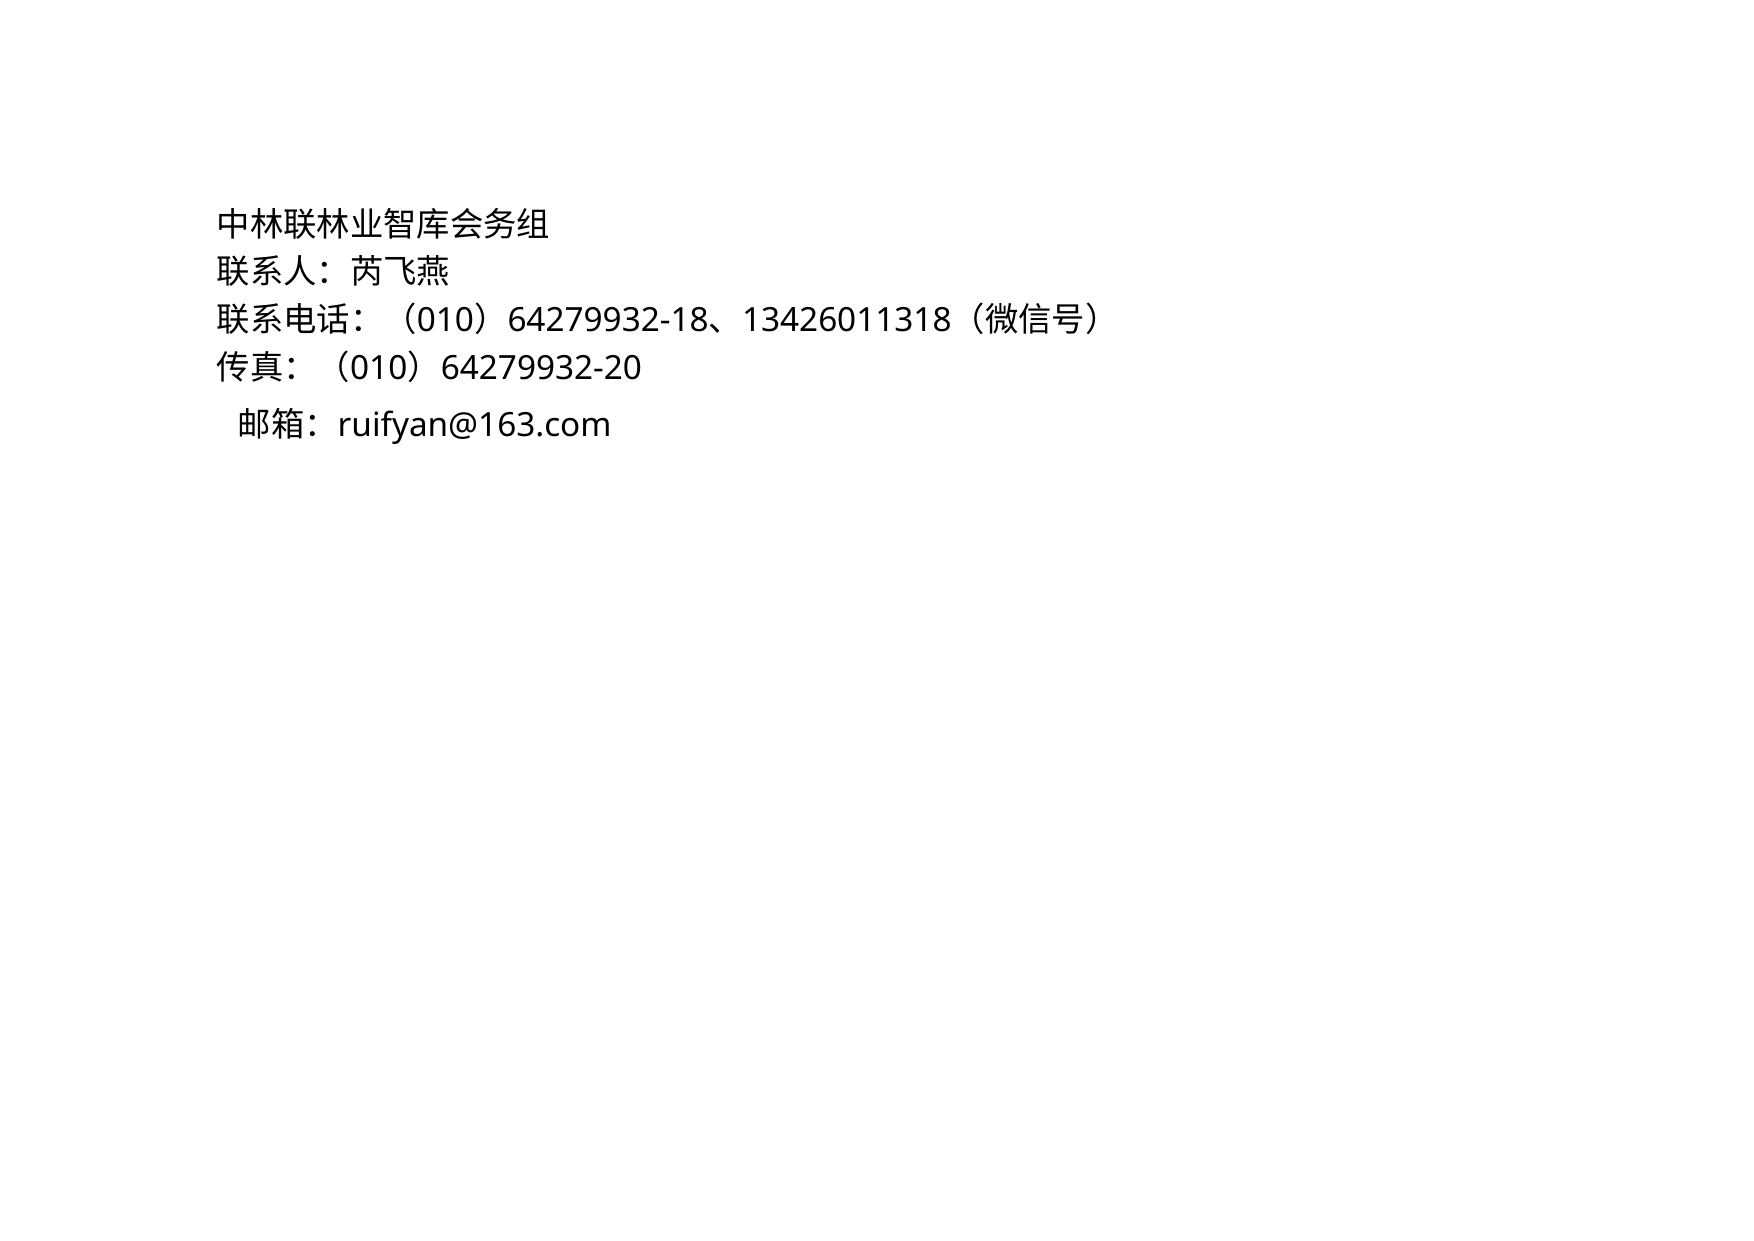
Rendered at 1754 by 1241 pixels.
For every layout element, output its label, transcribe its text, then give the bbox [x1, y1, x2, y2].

text 邮箱：ruifyan@163.com [194, 389, 1604, 454]
text 中林联林业智库会务组 [150, 198, 1604, 246]
text 联系电话：（010）64279932-18、13426011318（微信号） [150, 293, 1604, 341]
text 联系人：芮飞燕 [150, 246, 1604, 293]
text 传真：（010）64279932-20 [150, 341, 1604, 389]
